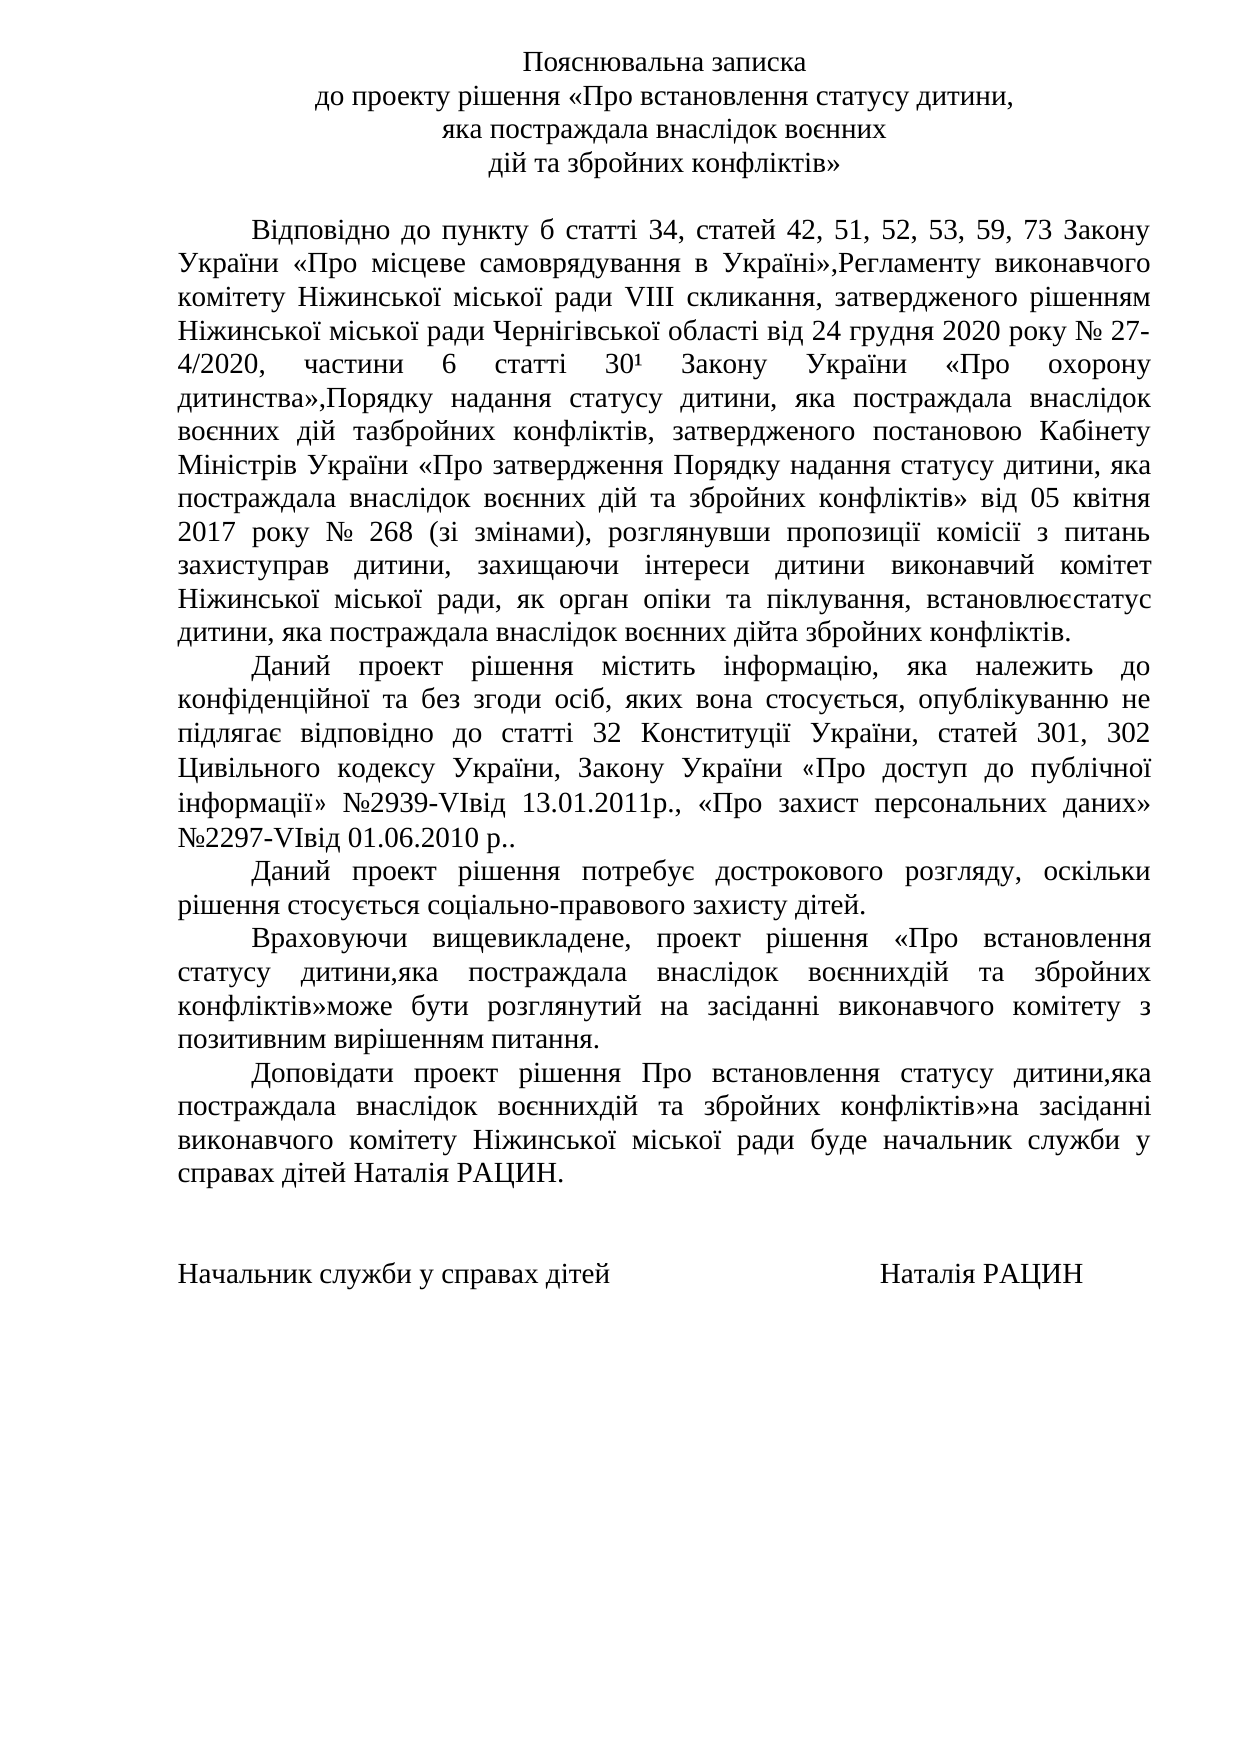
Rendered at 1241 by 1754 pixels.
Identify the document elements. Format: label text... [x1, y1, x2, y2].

text Відповідно до пункту б статті 34, статей 42, 51, 52, 53, 59, 73 Закону України «Про місцеве самоврядування в Україні»,Регламенту виконавчого комітету Ніжинської міської ради VIII скликання, затвердженого рішенням Ніжинської міської ради Чернігівської області від 24 грудня 2020 року № 27-4/2020, частини 6 статті 30¹ Закону України «Про охорону дитинства»,Порядку надання статусу дитини, яка постраждала внаслідок воєнних дій тазбройних конфліктів, затвердженого постановою Кабінету Міністрів України «Про затвердження Порядку надання статусу дитини, яка постраждала внаслідок воєнних дій та збройних конфліктів» від 05 квітня 2017 року № 268 (зі змінами), розглянувши пропозиції комісії з питань захиступрав дитини, захищаючи інтереси дитини виконавчий комітет Ніжинської міської ради, як орган опіки та піклування, встановлюєстатус дитини, яка постраждала внаслідок воєнних дійта збройних конфліктів. [177, 212, 1152, 648]
text Враховуючи вищевикладене, проект рішення «Про встановлення статусу дитини,яка постраждала внаслідок воєннихдій та збройних конфліктів»може бути розглянутий на засіданні виконавчого комітету з позитивним вирішенням питання. [177, 921, 1152, 1055]
text до проекту рішення «Про встановлення статусу дитини, [177, 78, 1152, 111]
text Пояснювальна записка [177, 44, 1152, 78]
text яка постраждала внаслідок воєнних [177, 111, 1152, 145]
text Доповідати проект рішення Про встановлення статусу дитини,яка постраждала внаслідок воєннихдій та збройних конфліктів»на засіданні виконавчого комітету Ніжинської міської ради буде начальник служби у справах дітей Наталія РАЦИН. [177, 1055, 1152, 1189]
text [177, 1256, 1152, 1289]
text Даний проект рішення потребує дострокового розгляду, оскільки рішення стосується соціально-правового захисту дітей. [177, 853, 1152, 921]
text Даний проект рішення містить інформацію, яка належить до конфіденційної та без згоди осіб, яких вона стосується, опублікуванню не підлягає відповідно до статті 32 Конституції України, статей 301, 302 Цивільного кодексу України, Закону України «Про доступ до публічної інформації» №2939-VIвід 13.01.2011р., «Про захист персональних даних» №2297-VIвід 01.06.2010 р.. [177, 648, 1152, 853]
text дій та збройних конфліктів» [177, 145, 1152, 178]
